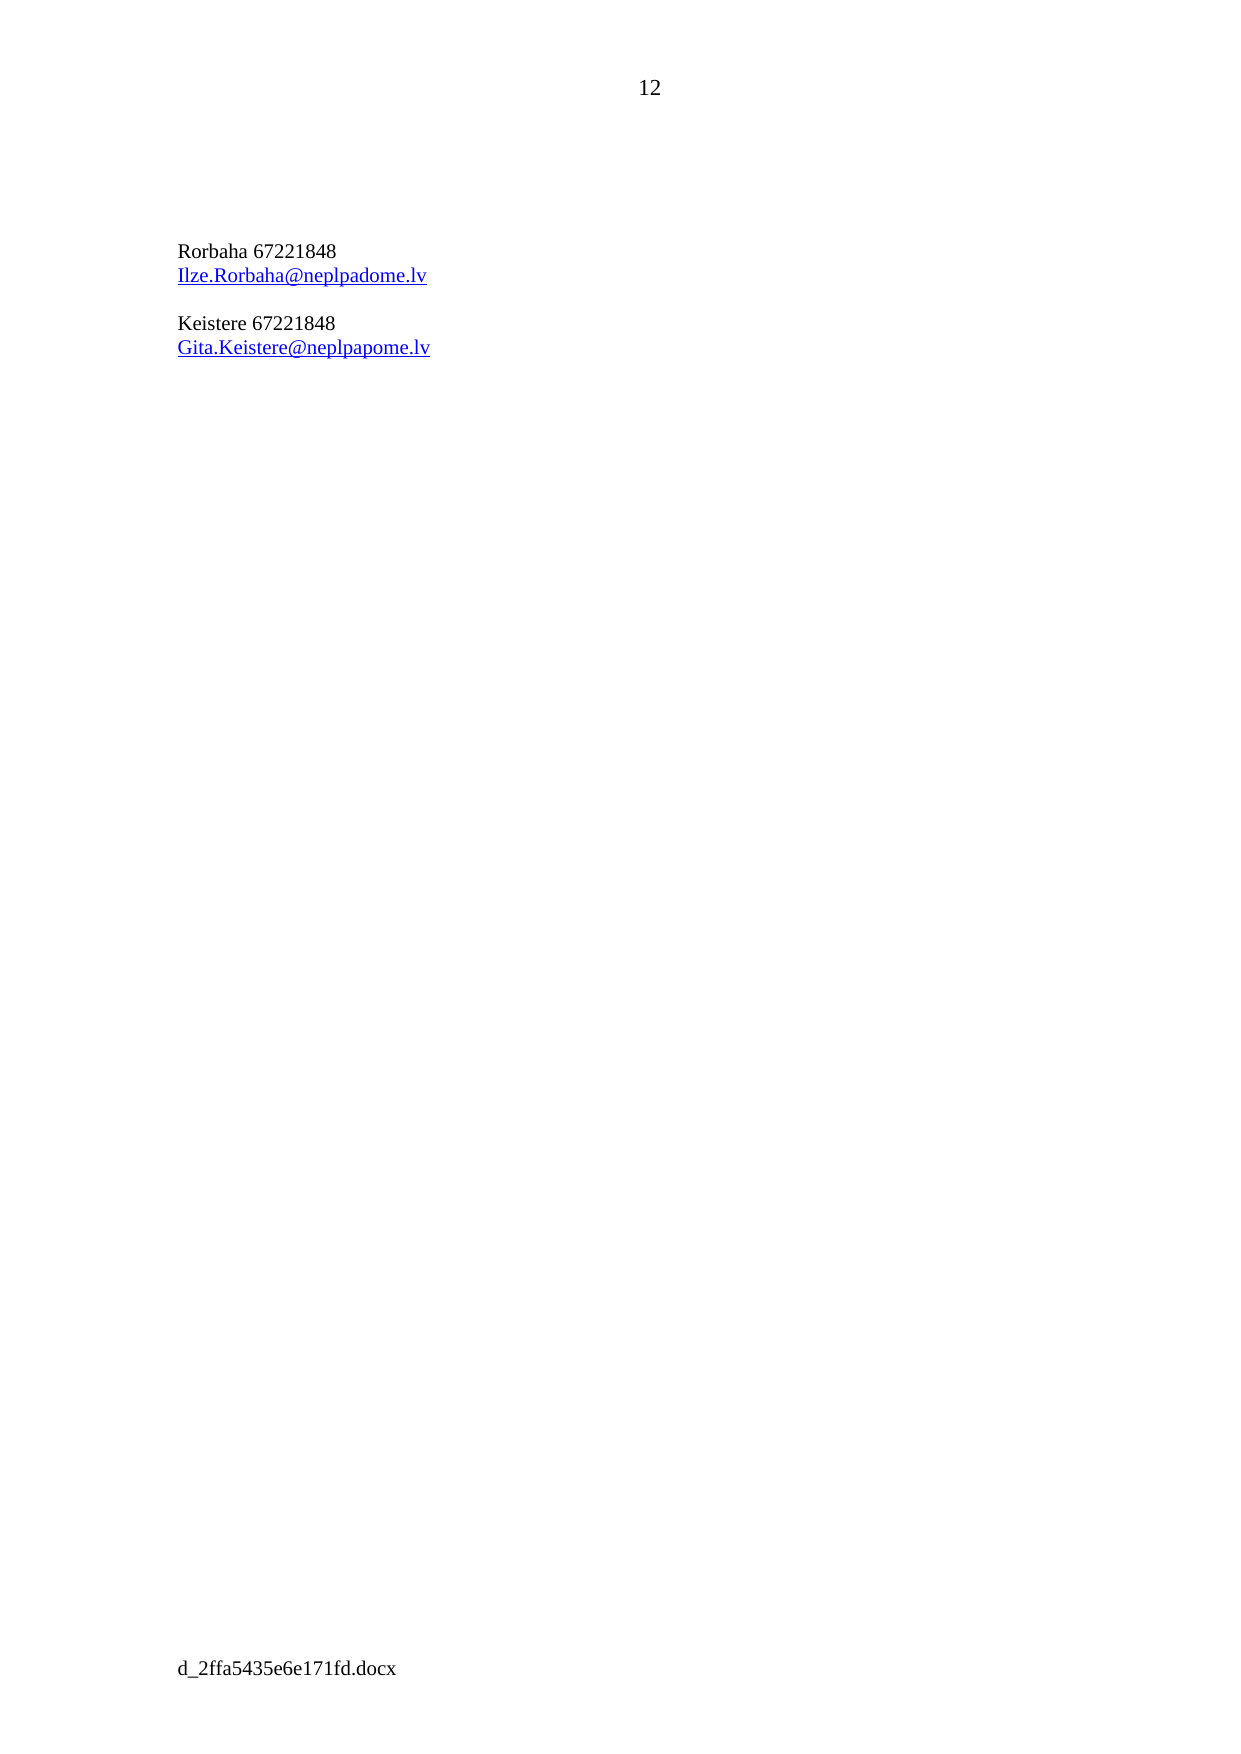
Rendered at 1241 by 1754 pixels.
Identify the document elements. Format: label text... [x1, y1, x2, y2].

text Gita.Keistere@neplpapome.lv [177, 335, 1122, 359]
text Ilze.Rorbaha@neplpadome.lv [177, 263, 1122, 287]
text Keistere 67221848 [177, 311, 1122, 335]
text Rorbaha 67221848 [177, 239, 1122, 263]
